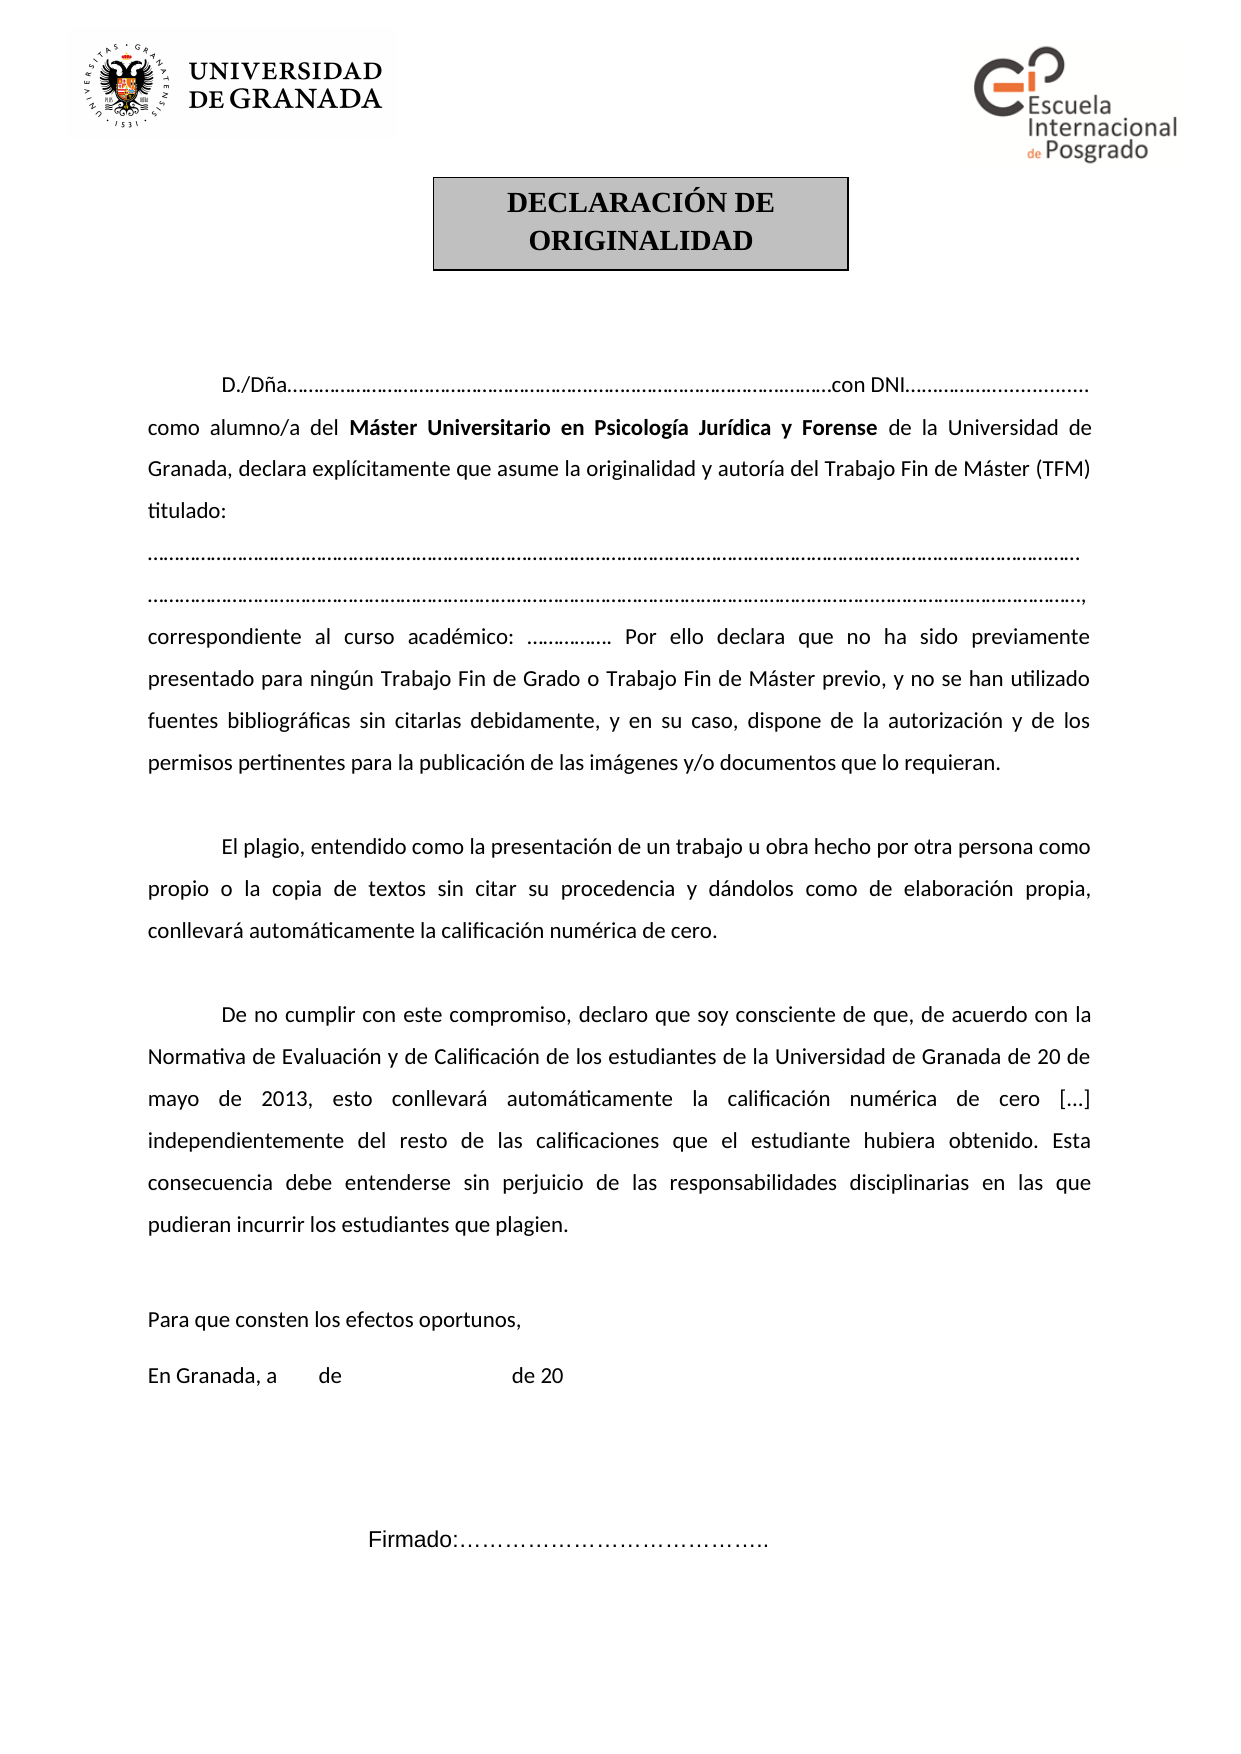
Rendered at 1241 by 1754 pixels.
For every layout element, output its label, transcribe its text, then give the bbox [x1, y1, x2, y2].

picture [67, 27, 398, 140]
text De no cumplir con este compromiso, declaro que soy consciente de que, de acuerdo con la Normativa de Evaluación y de Calificación de los estudiantes de la Universidad de Granada de 20 de mayo de 2013, esto conllevará automáticamente la calificación numérica de cero [...] independientemente del resto de las calificaciones que el estudiante hubiera obtenido. Esta consecuencia debe entenderse sin perjuicio de las responsabilidades disciplinarias en las que pudieran incurrir los estudiantes que plagien. [148, 1000, 1092, 1238]
text como alumno/a del Máster Universitario en Psicología Jurídica y Forense de la Universidad de Granada, declara explícitamente que asume la originalidad y autoría del Trabajo Fin de Máster (TFM) titulado: [148, 413, 1092, 524]
text …………………………………………………………………………………………………………………………………………………………………………………………………………………………………………………………………………………………………………………………, [148, 538, 1092, 608]
text D./Dña………………………………………………….……..……………………….………con DNI…...……….................. [148, 371, 1092, 399]
text Firmado:………………………………….. [148, 1526, 1092, 1552]
text correspondiente al curso académico: ……………. Por ello declara que no ha sido previamente presentado para ningún Trabajo Fin de Grado o Trabajo Fin de Máster previo, y no se han utilizado fuentes bibliográficas sin citarlas debidamente, y en su caso, dispone de la autorización y de los permisos pertinentes para la publicación de las imágenes y/o documentos que lo requieran. [148, 622, 1092, 776]
picture [960, 40, 1190, 170]
text En Granada, a de de 20 [148, 1361, 1092, 1389]
text El plagio, entendido como la presentación de un trabajo u obra hecho por otra persona como propio o la copia de textos sin citar su procedencia y dándolos como de elaboración propia, conllevará automáticamente la calificación numérica de cero. [148, 832, 1092, 944]
text Para que consten los efectos oportunos, [148, 1305, 1092, 1333]
